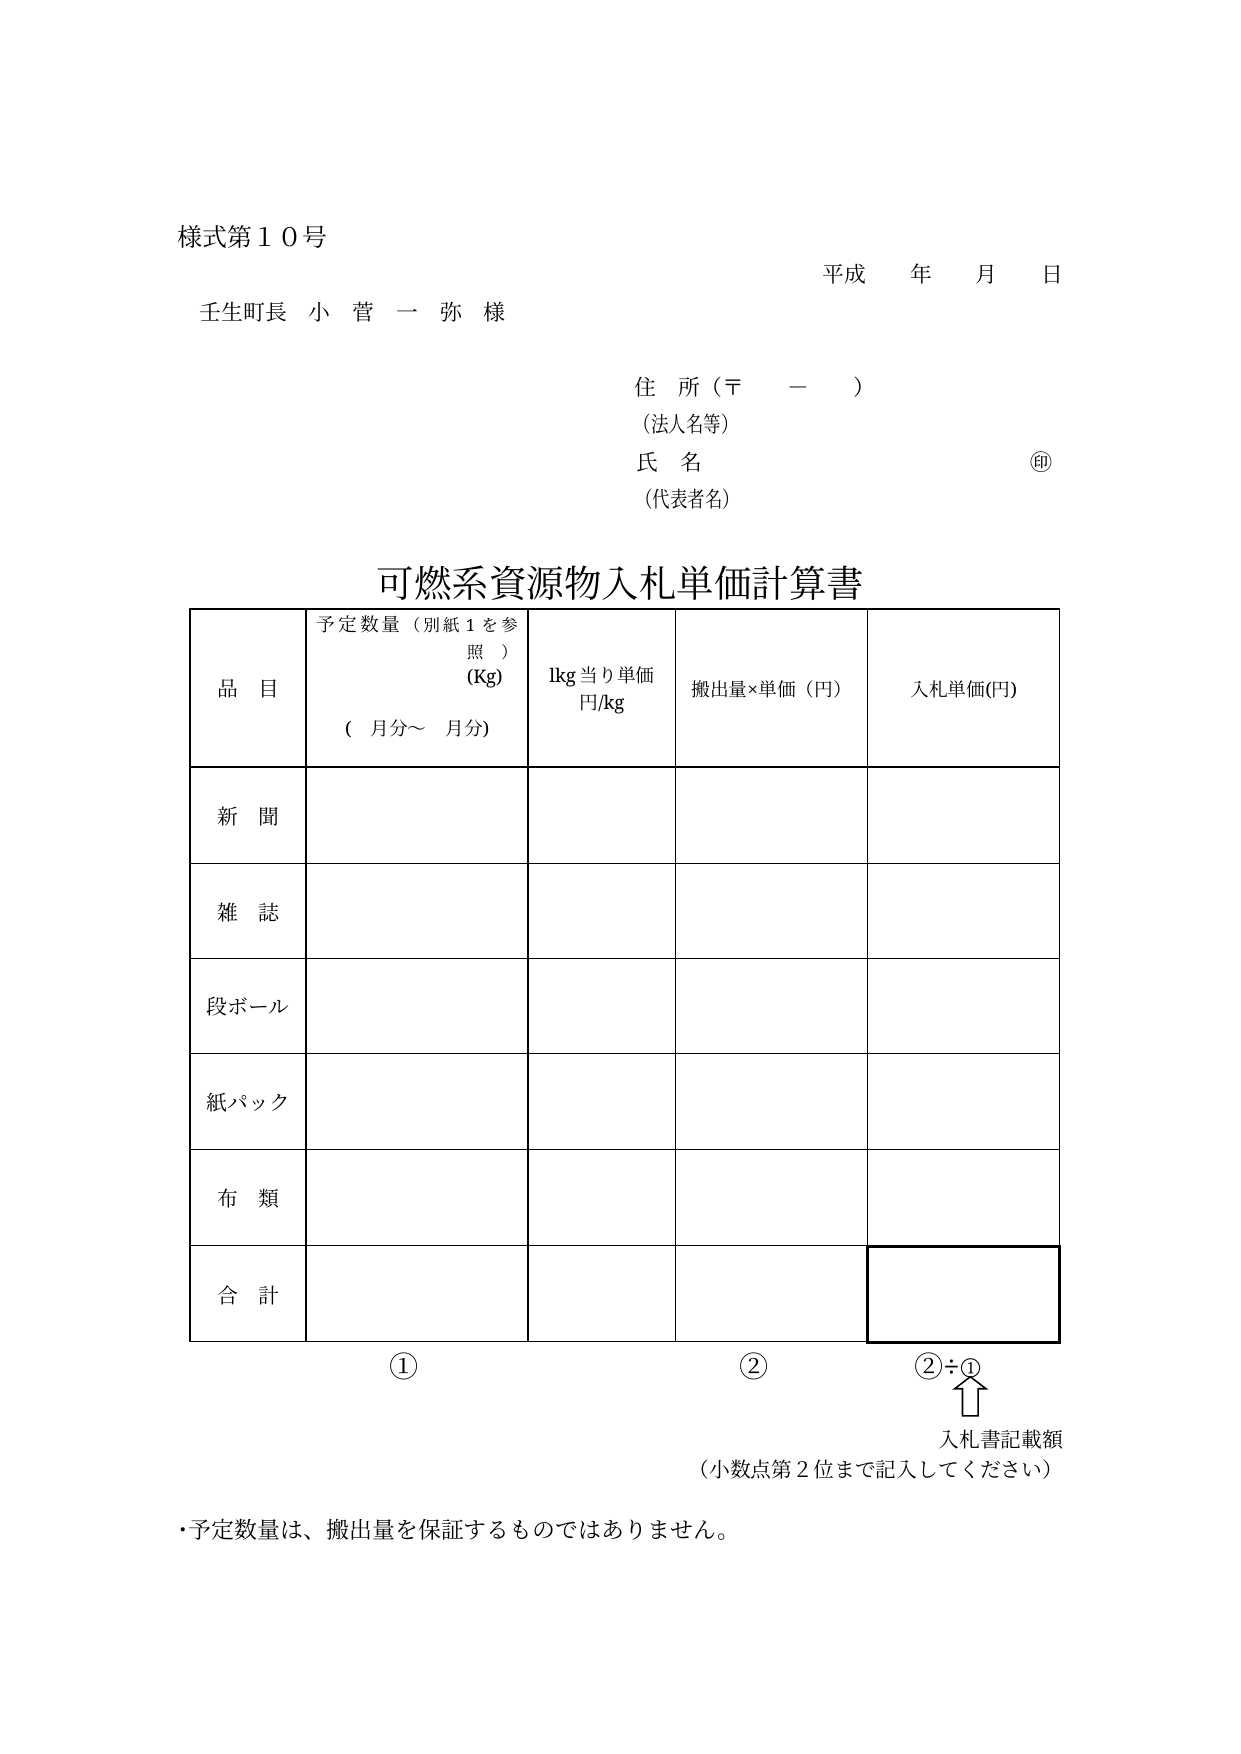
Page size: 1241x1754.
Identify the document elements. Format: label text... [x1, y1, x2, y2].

text ① ② ②÷① [177, 1344, 1063, 1386]
table_header 搬出量×単価（円） [676, 610, 867, 766]
table_cell [307, 1054, 527, 1149]
text 可燃系資源物入札単価計算書 [177, 554, 1063, 608]
table_cell [307, 768, 527, 862]
table_cell [868, 1150, 1059, 1244]
table_cell 雑 誌 [191, 864, 305, 958]
table_header lkg当り単価 円/kg [529, 610, 675, 766]
text 入札書記載額 [177, 1423, 1063, 1453]
table_cell [868, 768, 1059, 862]
table_cell [529, 1150, 675, 1244]
text （法人名等） [177, 404, 1063, 442]
table_cell [529, 768, 675, 862]
table_cell [529, 959, 675, 1053]
text ･予定数量は、搬出量を保証するものではありません。 [177, 1512, 1063, 1545]
table_cell [869, 1248, 1058, 1341]
table_cell [307, 1150, 527, 1244]
table_cell [868, 864, 1059, 958]
table_cell [676, 864, 867, 958]
table_cell 紙パック [191, 1054, 305, 1149]
table_cell [307, 864, 527, 958]
table_cell 布 類 [191, 1150, 305, 1244]
text 平成 年 月 日 [177, 254, 1063, 292]
table_cell [676, 1054, 867, 1149]
table_header 品 目 [191, 610, 305, 766]
table_cell [676, 1246, 866, 1341]
text 住 所（〒 － ） [177, 367, 1063, 404]
table_cell [529, 1246, 675, 1341]
text 様式第１０号 [177, 217, 1063, 254]
table_cell [307, 959, 527, 1053]
text （代表者名） [177, 479, 1063, 517]
table_header 予定数量（別紙1を参照） (Kg) ( 月分～ 月分) [307, 610, 527, 766]
table_cell [529, 864, 675, 958]
table_cell [676, 959, 867, 1053]
table_header 入札単価(円) [868, 610, 1059, 766]
table_cell 段ボール [191, 959, 305, 1053]
text （小数点第２位まで記入してください） [177, 1453, 1063, 1483]
table_cell [868, 959, 1059, 1053]
table_cell [868, 1054, 1059, 1149]
table_cell [676, 1150, 867, 1244]
table_cell 合 計 [191, 1246, 305, 1341]
text 氏 名 ㊞ [177, 442, 1063, 479]
table_cell [529, 1054, 675, 1149]
text 壬生町長 小 菅 一 弥 様 [177, 292, 1063, 329]
table_cell [307, 1246, 527, 1341]
table_cell 新 聞 [191, 768, 305, 862]
table_cell [676, 768, 867, 862]
